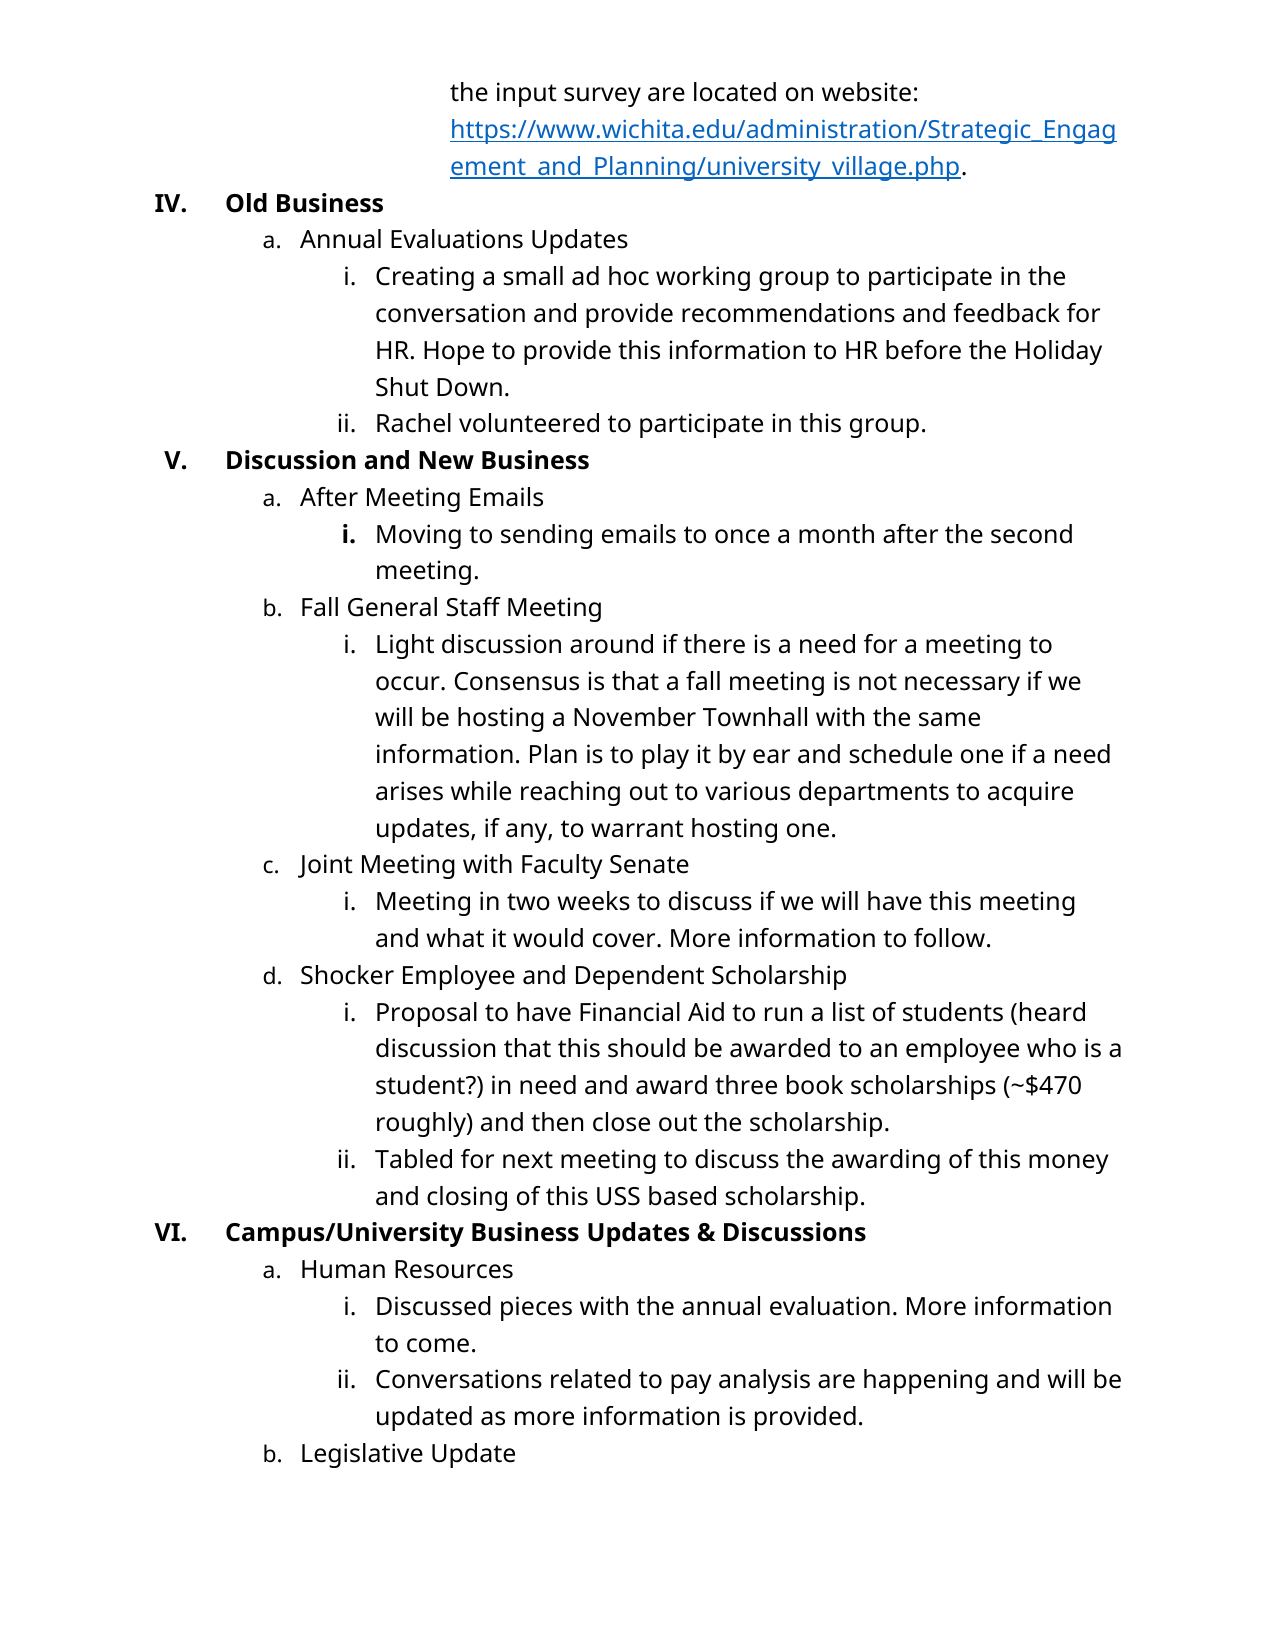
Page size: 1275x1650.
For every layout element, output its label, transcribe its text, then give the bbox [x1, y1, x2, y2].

list Moving to sending emails to once a month after the second meeting. [356, 516, 1125, 587]
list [412, 75, 1125, 183]
list After Meeting Emails [262, 479, 1125, 513]
list Tabled for next meeting to discuss the awarding of this money and closing of this USS based scholarship. [356, 1141, 1125, 1212]
list Light discussion around if there is a need for a meeting to occur. Consensus is that a fall meeting is not necessary if we will be hosting a November Townhall with the same information. Plan is to play it by ear and schedule one if a need arises while reaching out to various departments to acquire updates, if any, to warrant hosting one. [356, 627, 1125, 844]
list Campus/University Business Updates & Discussions [187, 1215, 1125, 1249]
list Human Resources [262, 1252, 1125, 1286]
list Creating a small ad hoc working group to participate in the conversation and provide recommendations and feedback for HR. Hope to provide this information to HR before the Holiday Shut Down. [356, 259, 1125, 403]
list Discussed pieces with the annual evaluation. More information to come. [356, 1288, 1125, 1359]
list Rachel volunteered to participate in this group. [356, 406, 1125, 440]
list Conversations related to pay analysis are happening and will be updated as more information is provided. [356, 1362, 1125, 1433]
list Joint Meeting with Faculty Senate [262, 847, 1125, 881]
list Proposal to have Financial Aid to run a list of students (heard discussion that this should be awarded to an employee who is a student?) in need and award three book scholarships (~$470 roughly) and then close out the scholarship. [356, 994, 1125, 1139]
list Fall General Staff Meeting [262, 590, 1125, 624]
list Discussion and New Business [187, 443, 1125, 477]
list Annual Evaluations Updates [262, 222, 1125, 256]
list Legislative Update [262, 1436, 1125, 1469]
list Meeting in two weeks to discuss if we will have this meeting and what it would cover. More information to follow. [356, 884, 1125, 955]
list Shocker Employee and Dependent Scholarship [262, 957, 1125, 992]
list Old Business [187, 185, 1125, 219]
